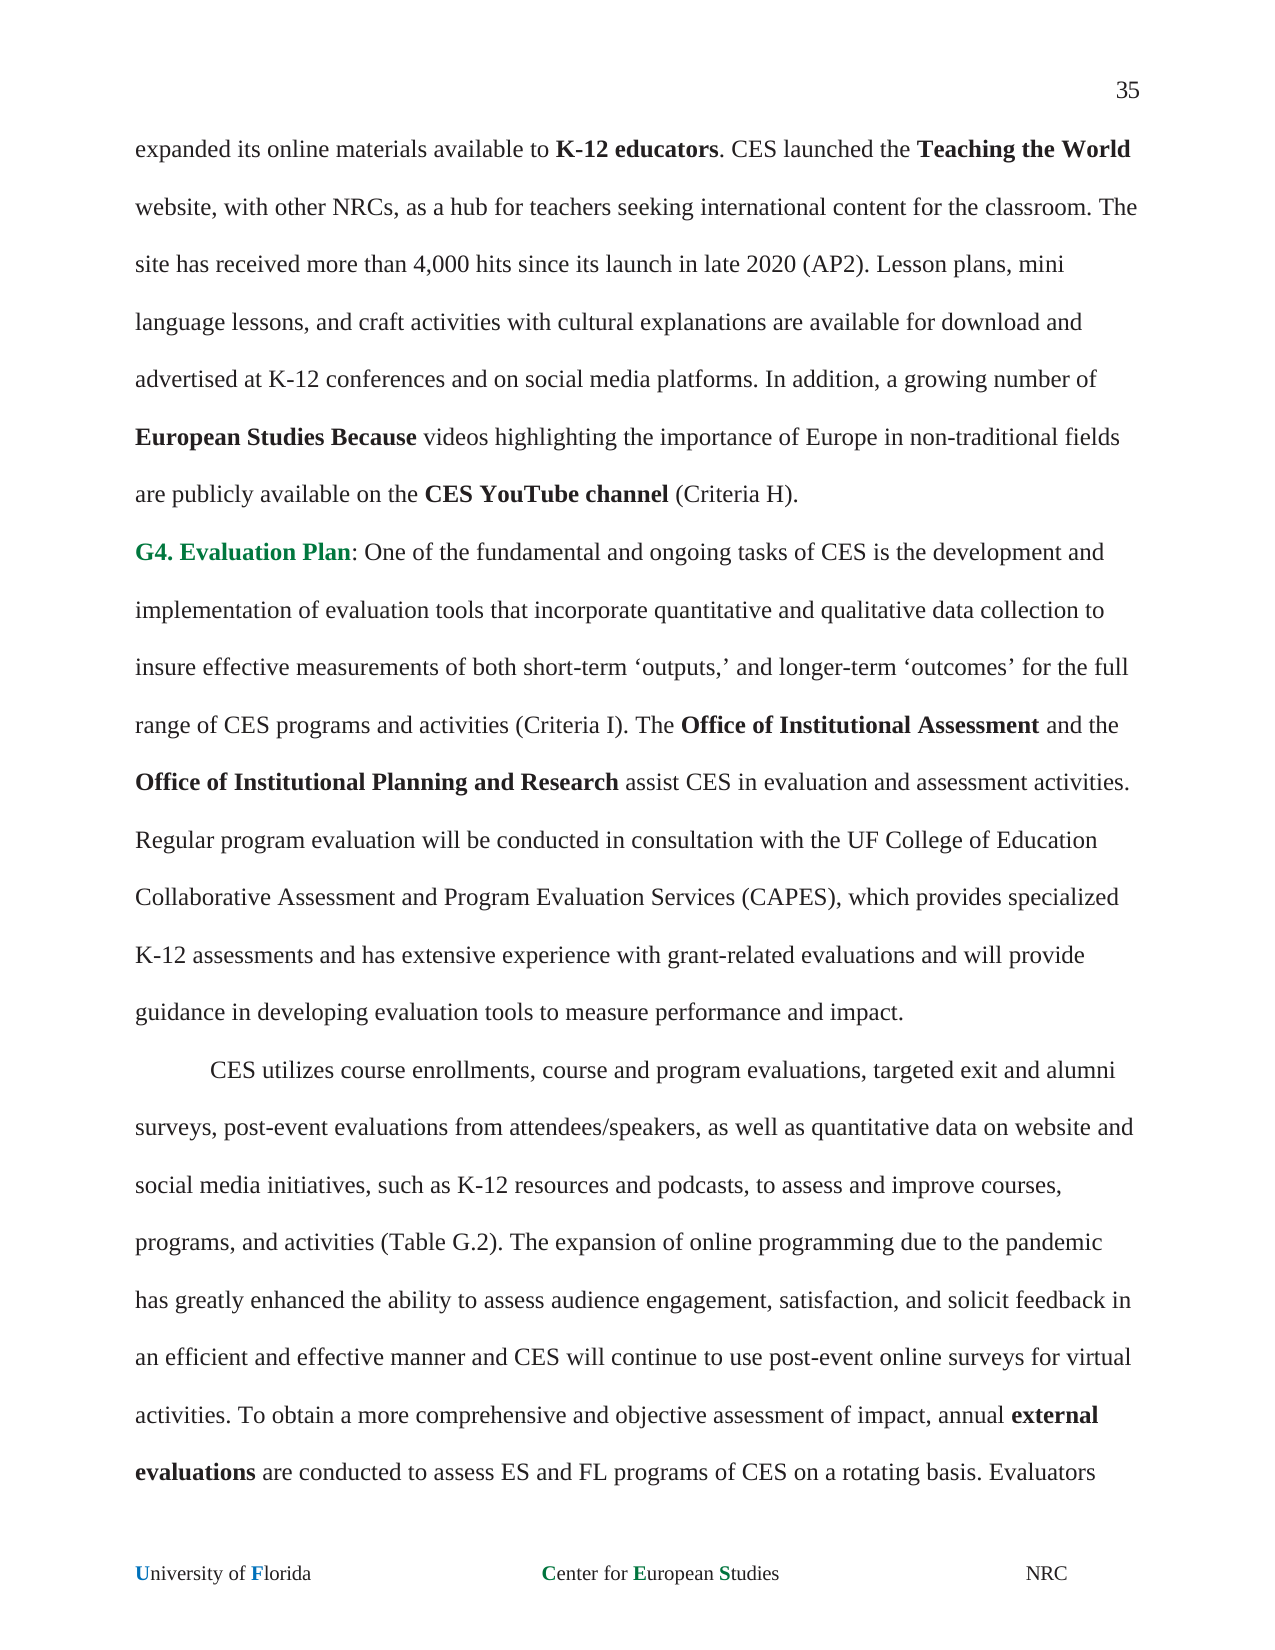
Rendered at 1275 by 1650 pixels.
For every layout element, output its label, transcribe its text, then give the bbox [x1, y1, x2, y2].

text expanded its online materials available to K-12 educators. CES launched the Teaching the World website, with other NRCs, as a hub for teachers seeking international content for the classroom. The site has received more than 4,000 hits since its launch in late 2020 (AP2). Lesson plans, mini language lessons, and craft activities with cultural explanations are available for download and advertised at K-12 conferences and on social media platforms. In addition, a growing number of European Studies Because videos highlighting the importance of Europe in non-traditional fields are publicly available on the CES YouTube channel (Criteria H). [135, 134, 1140, 508]
text CES utilizes course enrollments, course and program evaluations, targeted exit and alumni surveys, post-event evaluations from attendees/speakers, as well as quantitative data on website and social media initiatives, such as K-12 resources and podcasts, to assess and improve courses, programs, and activities (Table G.2). The expansion of online programming due to the pandemic has greatly enhanced the ability to assess audience engagement, satisfaction, and solicit feedback in an efficient and effective manner and CES will continue to use post-event online surveys for virtual activities. To obtain a more comprehensive and objective assessment of impact, annual external evaluations are conducted to assess ES and FL programs of CES on a rotating basis. Evaluators [135, 1055, 1134, 1486]
text G4. Evaluation Plan: One of the fundamental and ongoing tasks of CES is the development and implementation of evaluation tools that incorporate quantitative and qualitative data collection to insure effective measurements of both short-term ‘outputs,’ and longer-term ‘outcomes’ for the full range of CES programs and activities (Criteria I). The Office of Institutional Assessment and the Office of Institutional Planning and Research assist CES in evaluation and assessment activities. Regular program evaluation will be conducted in consultation with the UF College of Education Collaborative Assessment and Program Evaluation Services (CAPES), which provides specialized K-12 assessments and has extensive experience with grant-related evaluations and will provide guidance in developing evaluation tools to measure performance and impact. [135, 537, 1130, 1026]
